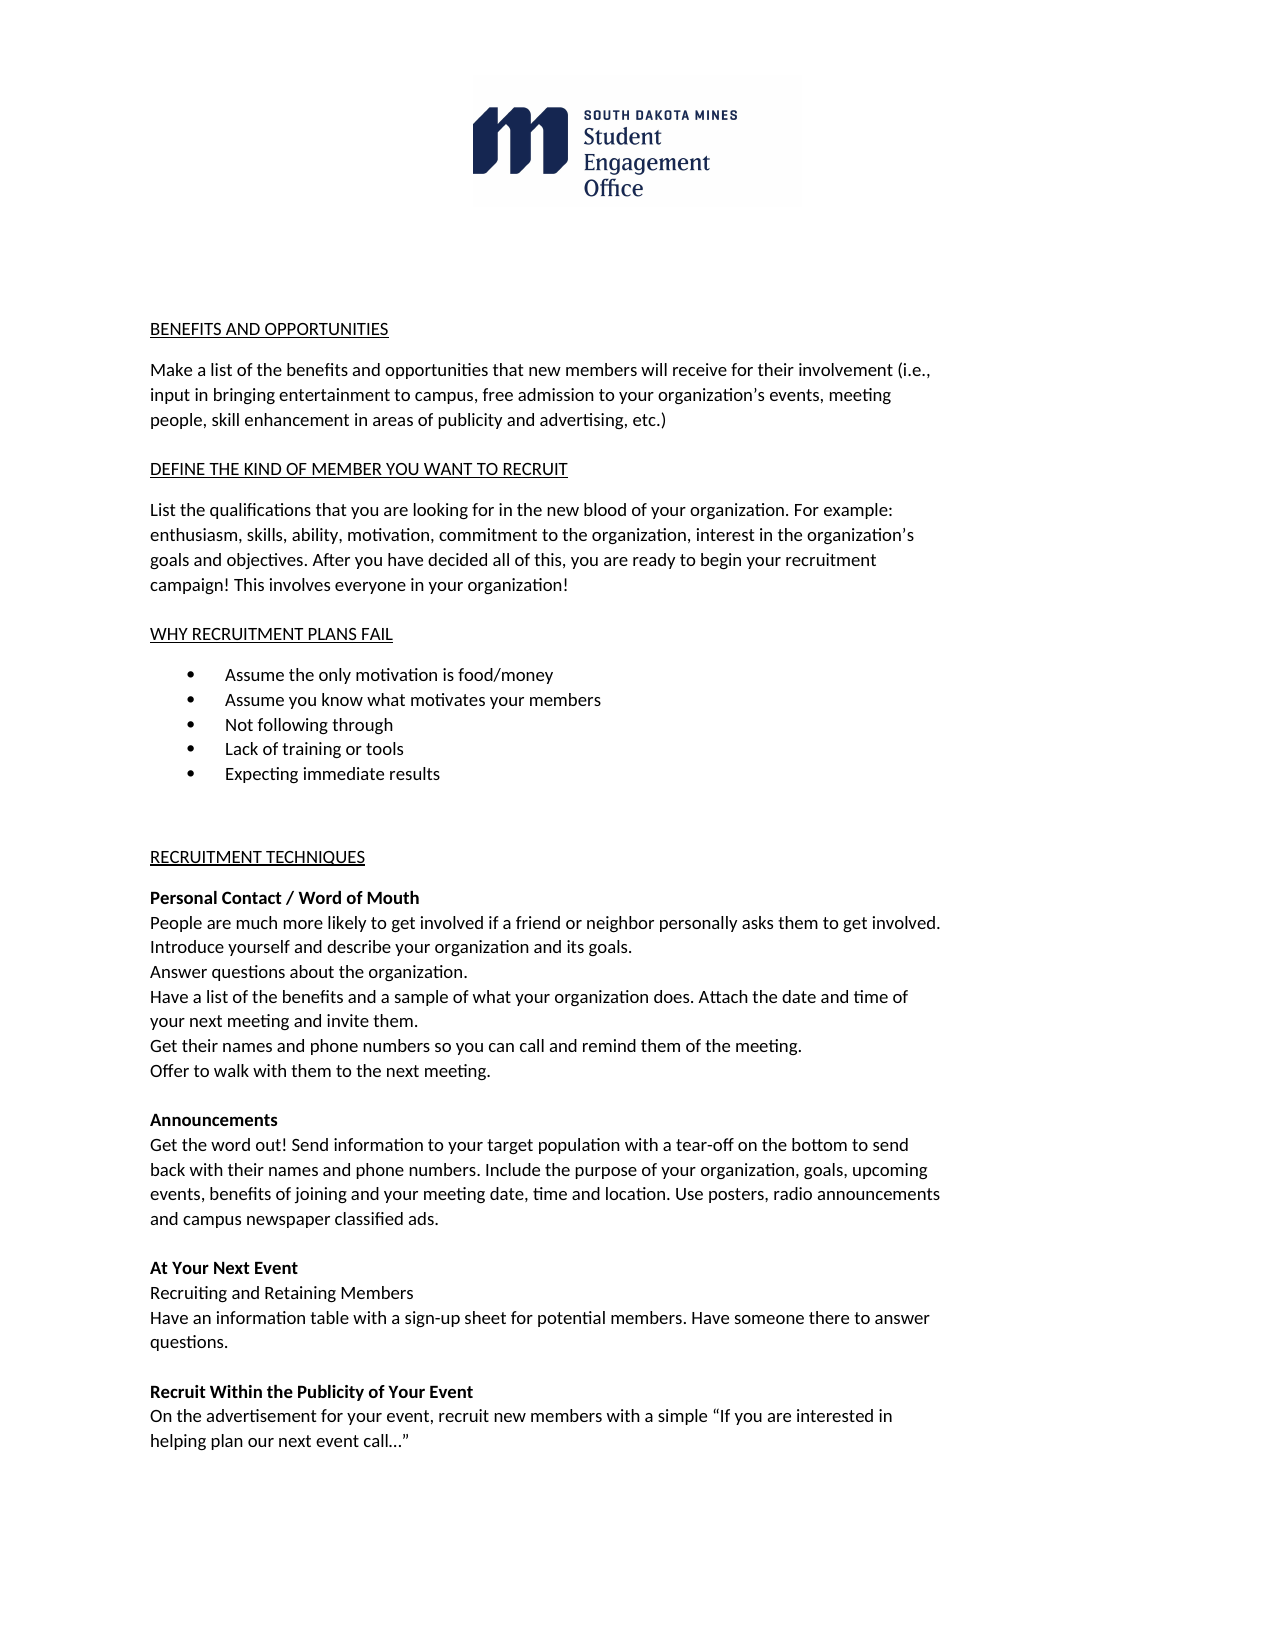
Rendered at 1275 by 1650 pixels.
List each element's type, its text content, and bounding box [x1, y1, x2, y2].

list Expecting immediate results [187, 762, 1125, 785]
list Assume you know what motivates your members [187, 688, 1125, 711]
text At Your Next Event [150, 1257, 1125, 1279]
text helping plan our next event call…” [150, 1429, 1125, 1452]
list Assume the only motivation is food/money [187, 663, 1125, 686]
text Answer questions about the organization. [150, 960, 1125, 983]
picture [473, 75, 802, 207]
text On the advertisement for your event, recruit new members with a simple “If you are interested in [150, 1405, 1125, 1428]
text events, benefits of joining and your meeting date, time and location. Use posters, radio announcements [150, 1182, 1125, 1205]
text enthusiasm, skills, ability, motivation, commitment to the organization, interest in the organization’s [150, 523, 1125, 546]
text people, skill enhancement in areas of publicity and advertising, etc.) [150, 408, 1125, 431]
text your next meeting and invite them. [150, 1010, 1125, 1033]
text Make a list of the benefits and opportunities that new members will receive for their involvement (i.e., [150, 358, 1125, 381]
text campaign! This involves everyone in your organization! [150, 573, 1125, 596]
list Not following through [187, 713, 1125, 736]
text Offer to walk with them to the next meeting. [150, 1059, 1125, 1082]
text back with their names and phone numbers. Include the purpose of your organization, goals, upcoming [150, 1158, 1125, 1181]
text Recruiting and Retaining Members [150, 1281, 1125, 1304]
text Have an information table with a sign-up sheet for potential members. Have someone there to answer [150, 1306, 1125, 1329]
text DEFINE THE KIND OF MEMBER YOU WANT TO RECRUIT [150, 457, 1125, 480]
text and campus newspaper classified ads. [150, 1207, 1125, 1230]
text Get the word out! Send information to your target population with a tear-off on the bottom to send [150, 1133, 1125, 1156]
text People are much more likely to get involved if a friend or neighbor personally asks them to get involved. [150, 911, 1125, 934]
text Have a list of the benefits and a sample of what your organization does. Attach the date and time of [150, 985, 1125, 1008]
list Lack of training or tools [187, 737, 1125, 760]
text input in bringing entertainment to campus, free admission to your organization’s events, meeting [150, 383, 1125, 406]
text BENEFITS AND OPPORTUNITIES [150, 317, 1125, 340]
text RECRUITMENT TECHNIQUES [150, 845, 1125, 868]
text goals and objectives. After you have decided all of this, you are ready to begin your recruitment [150, 548, 1125, 571]
text Get their names and phone numbers so you can call and remind them of the meeting. [150, 1034, 1125, 1057]
text WHY RECRUITMENT PLANS FAIL [150, 622, 1125, 645]
text Announcements [150, 1108, 1125, 1131]
text Personal Contact / Word of Mouth [150, 886, 1125, 909]
text Introduce yourself and describe your organization and its goals. [150, 936, 1125, 958]
text questions. [150, 1331, 1125, 1353]
text Recruit Within the Publicity of Your Event [150, 1380, 1125, 1403]
text List the qualifications that you are looking for in the new blood of your organization. For example: [150, 499, 1125, 522]
